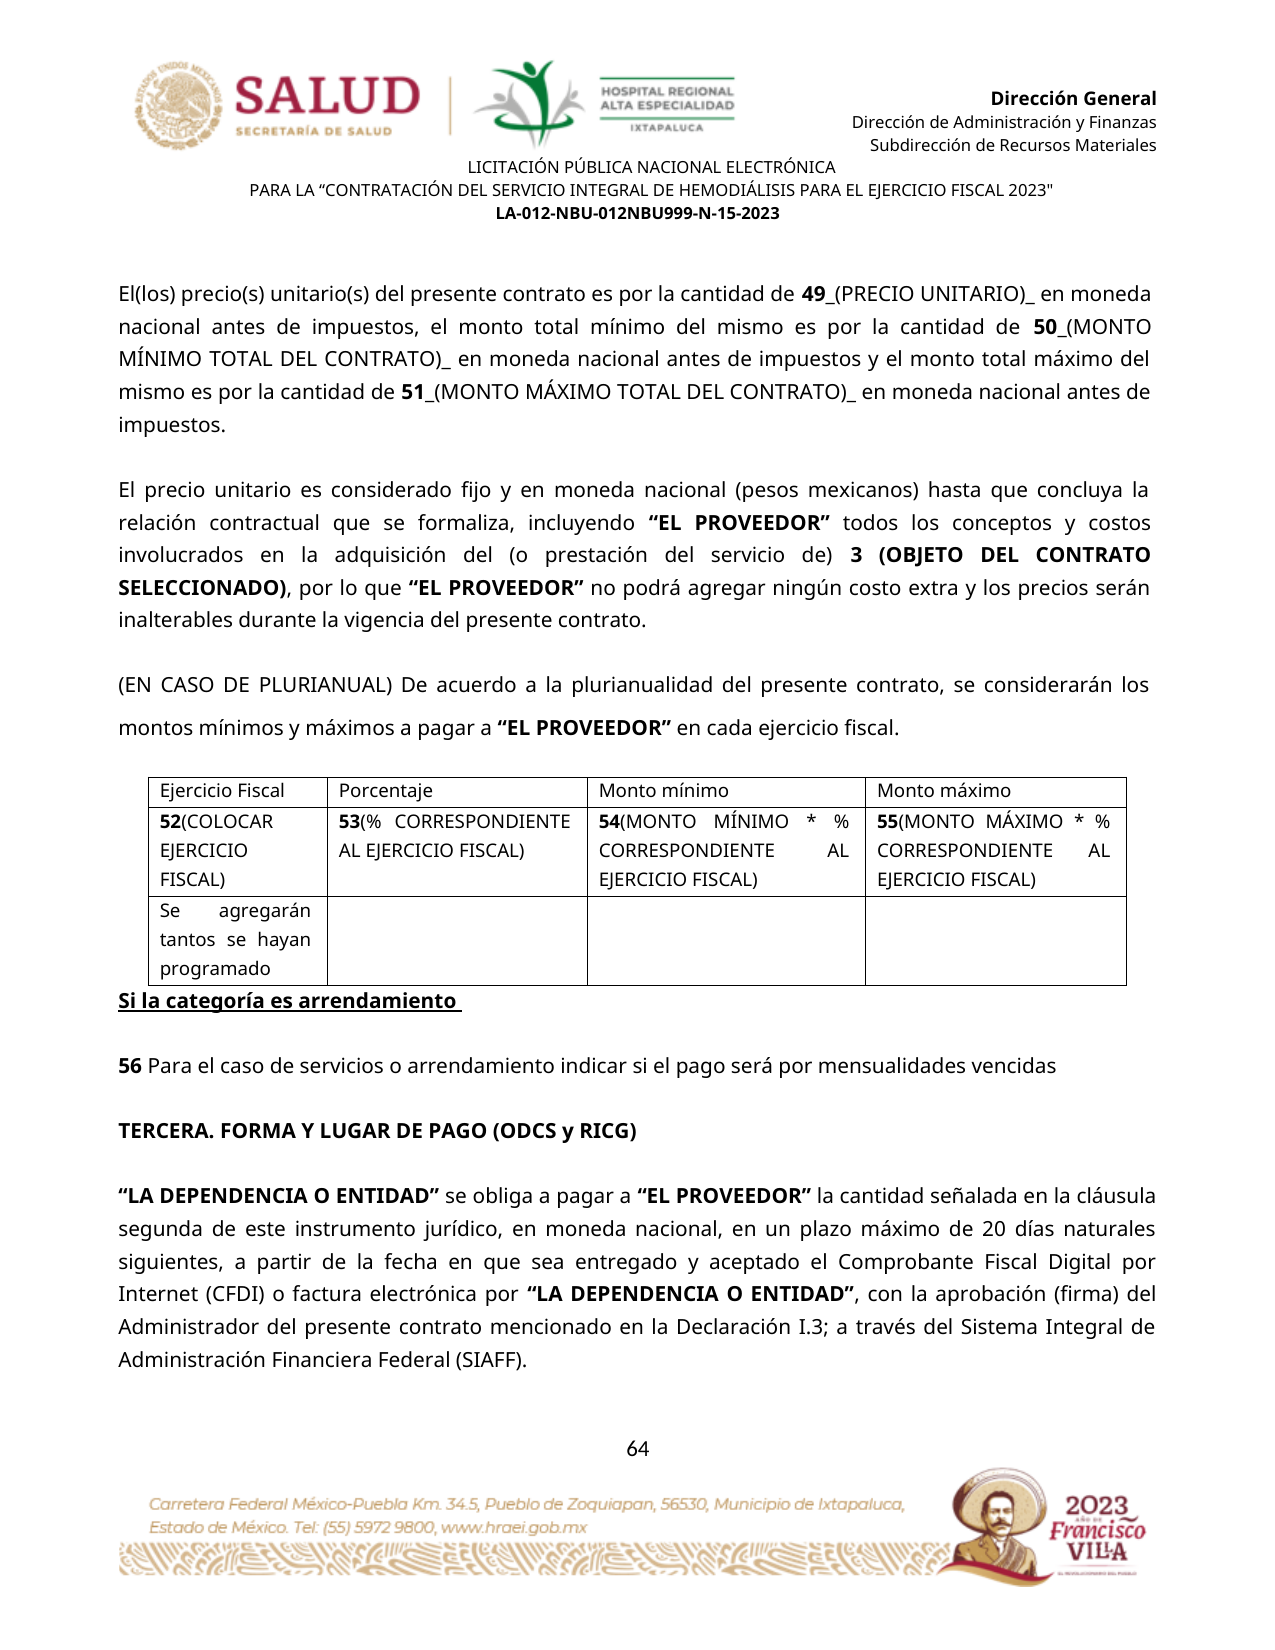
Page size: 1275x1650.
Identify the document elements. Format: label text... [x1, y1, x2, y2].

text 56 Para el caso de servicios o arrendamiento indicar si el pago será por mensualidades vencidas [118, 1051, 1152, 1080]
picture [118, 45, 754, 157]
table_header Monto máximo [866, 778, 1126, 807]
table_cell [866, 897, 1126, 985]
table_cell 52(COLOCAR EJERCICIO FISCAL) [149, 808, 327, 896]
text Si la categoría es arrendamiento [118, 986, 1152, 1014]
text (EN CASO DE PLURIANUAL) De acuerdo a la plurianualidad del presente contrato, se considerarán los montos mínimos y máximos a pagar a “EL PROVEEDOR” en cada ejercicio fiscal. [118, 671, 1152, 742]
table_cell [328, 897, 587, 985]
table_cell 54(MONTO MÍNIMO * % CORRESPONDIENTE AL EJERCICIO FISCAL) [588, 808, 865, 896]
text “LA DEPENDENCIA O ENTIDAD” se obliga a pagar a “EL PROVEEDOR” la cantidad señalada en la cláusula segunda de este instrumento jurídico, en moneda nacional, en un plazo máximo de 20 días naturales siguientes, a partir de la fecha en que sea entregado y aceptado el Comprobante Fiscal Digital por Internet (CFDI) o factura electrónica por “LA DEPENDENCIA O ENTIDAD”, con la aprobación (firma) del Administrador del presente contrato mencionado en la Declaración I.3; a través del Sistema Integral de Administración Financiera Federal (SIAFF). [118, 1182, 1157, 1373]
text TERCERA. FORMA Y LUGAR DE PAGO (ODCS y RICG) [118, 1116, 1157, 1145]
table_header Monto mínimo [588, 778, 865, 807]
text El precio unitario es considerado fijo y en moneda nacional (pesos mexicanos) hasta que concluya la relación contractual que se formaliza, incluyendo “EL PROVEEDOR” todos los conceptos y costos involucrados en la adquisición del (o prestación del servicio de) 3 (OBJETO DEL CONTRATO SELECCIONADO), por lo que “EL PROVEEDOR” no podrá agregar ningún costo extra y los precios serán inalterables durante la vigencia del presente contrato. [118, 475, 1152, 634]
table_header Porcentaje [328, 778, 587, 807]
picture [119, 1462, 1157, 1587]
text El(los) precio(s) unitario(s) del presente contrato es por la cantidad de 49_(PRECIO UNITARIO)_ en moneda nacional antes de impuestos, el monto total mínimo del mismo es por la cantidad de 50_(MONTO MÍNIMO TOTAL DEL CONTRATO)_ en moneda nacional antes de impuestos y el monto total máximo del mismo es por la cantidad de 51_(MONTO MÁXIMO TOTAL DEL CONTRATO)_ en moneda nacional antes de impuestos. [118, 279, 1152, 438]
table_cell 55(MONTO MÁXIMO * % CORRESPONDIENTE AL EJERCICIO FISCAL) [866, 808, 1126, 896]
table_cell 53(% CORRESPONDIENTE AL EJERCICIO FISCAL) [328, 808, 587, 896]
table_cell Se agregarán tantos se hayan programado [149, 897, 327, 985]
table_header Ejercicio Fiscal [149, 778, 327, 807]
table_cell [588, 897, 865, 985]
